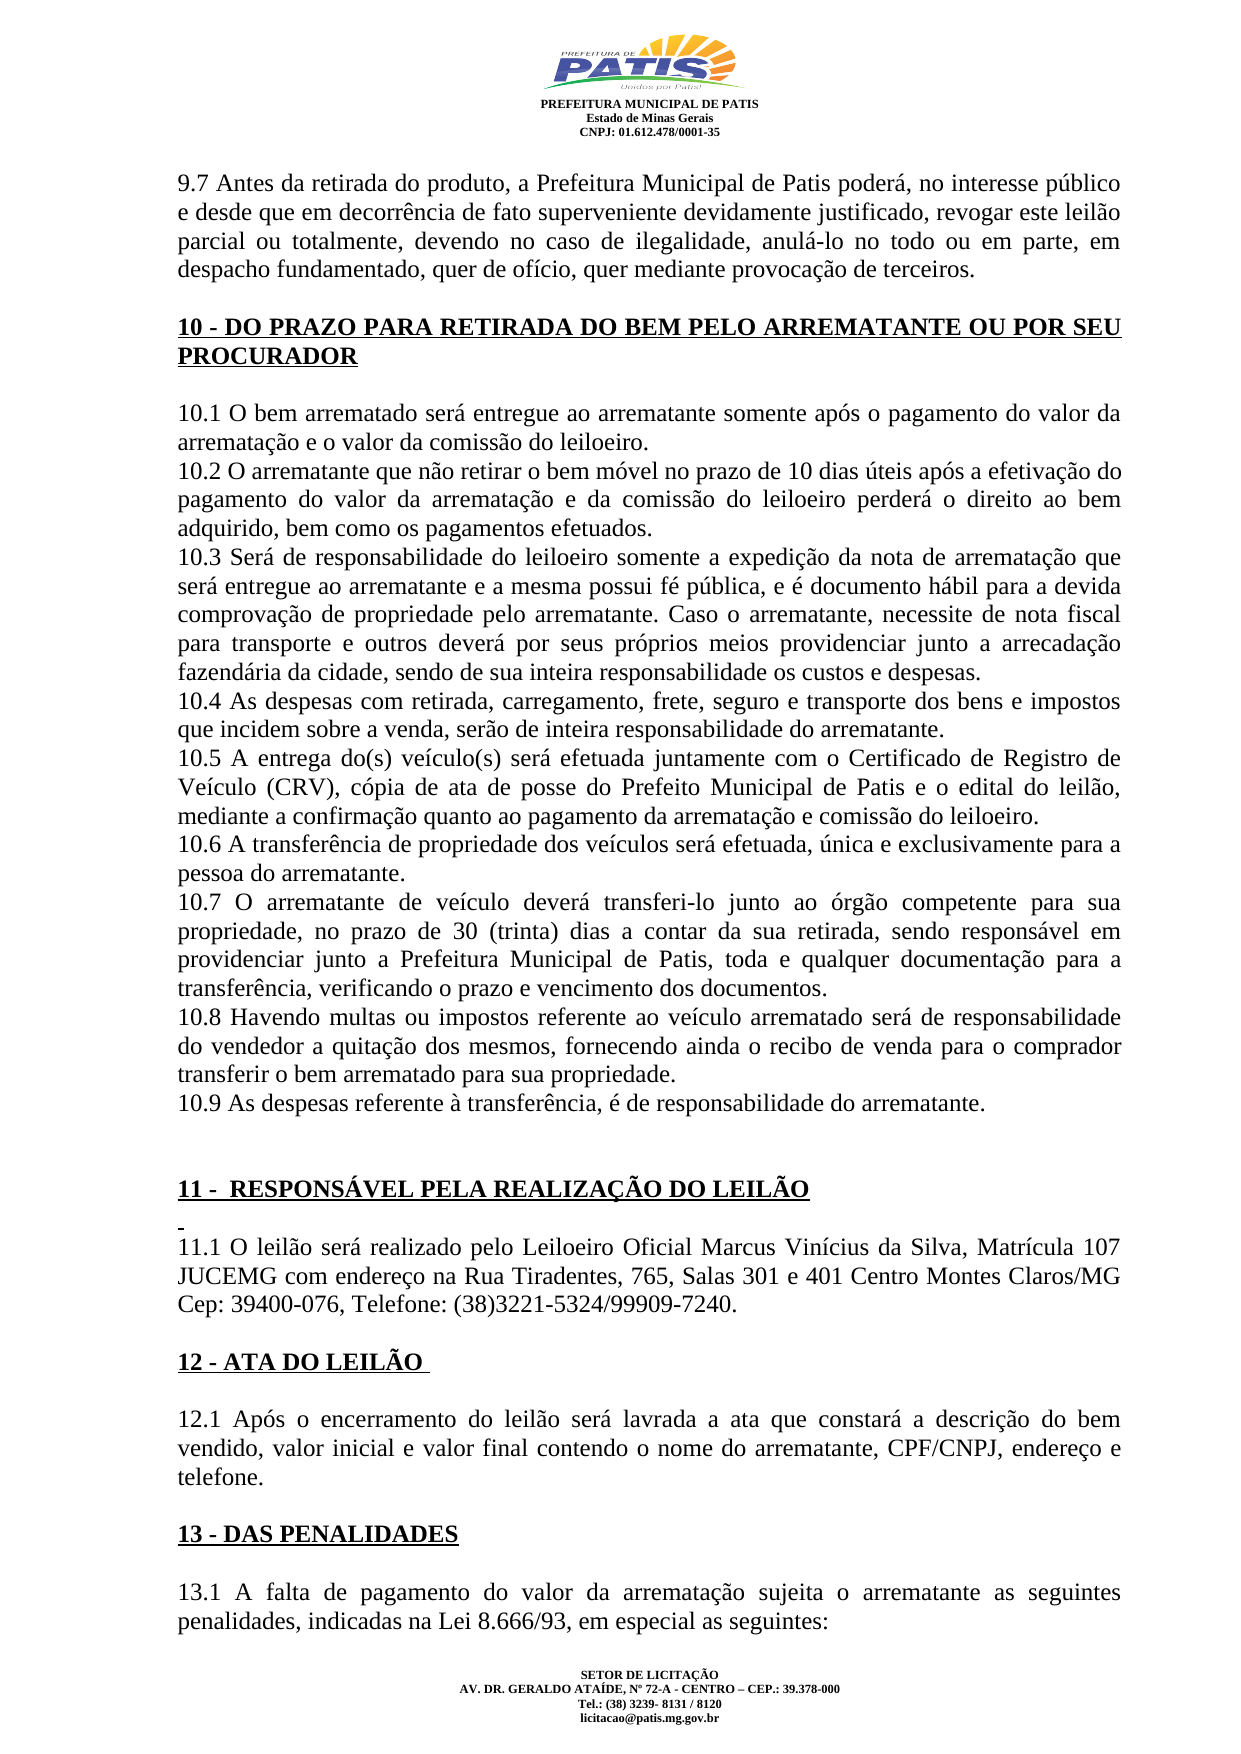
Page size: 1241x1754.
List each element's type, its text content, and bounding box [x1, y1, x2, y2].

text 10.1 O bem arrematado será entregue ao arrematante somente após o pagamento do valor da arrematação e o valor da comissão do leiloeiro. [177, 398, 1122, 456]
text 10 - DO PRAZO PARA RETIRADA DO BEM PELO ARREMATANTE OU POR SEU PROCURADOR [177, 312, 1122, 337]
text 10.8 Havendo multas ou impostos referente ao veículo arrematado será de responsabilidade do vendedor a quitação dos mesmos, fornecendo ainda o recibo de venda para o comprador transferir o bem arrematado para sua propriedade. [177, 1002, 1122, 1088]
text 9.7 Antes da retirada do produto, a Prefeitura Municipal de Patis poderá, no interesse público e desde que em decorrência de fato superveniente devidamente justificado, revogar este leilão parcial ou totalmente, devendo no caso de ilegalidade, anulá-lo no todo ou em parte, em despacho fundamentado, quer de ofício, quer mediante provocação de terceiros. [177, 168, 1122, 283]
text 11.1 O leilão será realizado pelo Leiloeiro Oficial Marcus Vinícius da Silva, Matrícula 107 JUCEMG com endereço na Rua Tiradentes, 765, Salas 301 e 401 Centro Montes Claros/MG Cep: 39400-076, Telefone: (38)3221-5324/99909-7240. [177, 1232, 1122, 1318]
text 10.3 Será de responsabilidade do leiloeiro somente a expedição da nota de arrematação que será entregue ao arrematante e a mesma possui fé pública, e é documento hábil para a devida comprovação de propriedade pelo arrematante. Caso o arrematante, necessite de nota fiscal para transporte e outros deverá por seus próprios meios providenciar junto a arrecadação fazendária da cidade, sendo de sua inteira responsabilidade os custos e despesas. [177, 542, 1122, 686]
text 13.1 A falta de pagamento do valor da arrematação sujeita o arrematante as seguintes penalidades, indicadas na Lei 8.666/93, em especial as seguintes: [177, 1577, 1122, 1634]
text 10.4 As despesas com retirada, carregamento, frete, seguro e transporte dos bens e impostos que incidem sobre a venda, serão de inteira responsabilidade do arrematante. [177, 686, 1122, 743]
text 12.1 Após o encerramento do leilão será lavrada a ata que constará a descrição do bem vendido, valor inicial e valor final contendo o nome do arrematante, CPF/CNPJ, endereço e telefone. [177, 1404, 1122, 1491]
text 13 - DAS PENALIDADES [177, 1519, 1122, 1548]
text 10.2 O arrematante que não retirar o bem móvel no prazo de 10 dias úteis após a efetivação do pagamento do valor da arrematação e da comissão do leiloeiro perderá o direito ao bem adquirido, bem como os pagamentos efetuados. [177, 456, 1122, 542]
text 10 - DO PRAZO PARA RETIRADA DO BEM PELO ARREMATANTE OU POR SEU PROCURADOR [177, 338, 1122, 369]
text 10.7 O arrematante de veículo deverá transferi-lo junto ao órgão competente para sua propriedade, no prazo de 30 (trinta) dias a contar da sua retirada, sendo responsável em providenciar junto a Prefeitura Municipal de Patis, toda e qualquer documentação para a transferência, verificando o prazo e vencimento dos documentos. [177, 887, 1122, 1002]
text 12 - ATA DO LEILÃO [177, 1347, 1122, 1376]
text 10.9 As despesas referente à transferência, é de responsabilidade do arrematante. [177, 1088, 1122, 1117]
text 10.5 A entrega do(s) veículo(s) será efetuada juntamente com o Certificado de Registro de Veículo (CRV), cópia de ata de posse do Prefeito Municipal de Patis e o edital do leilão, mediante a confirmação quanto ao pagamento da arrematação e comissão do leiloeiro. [177, 743, 1122, 829]
text 11 - RESPONSÁVEL PELA REALIZAÇÃO DO LEILÃO [177, 1174, 1122, 1203]
text 10.6 A transferência de propriedade dos veículos será efetuada, única e exclusivamente para a pessoa do arrematante. [177, 829, 1122, 887]
picture [535, 29, 765, 97]
